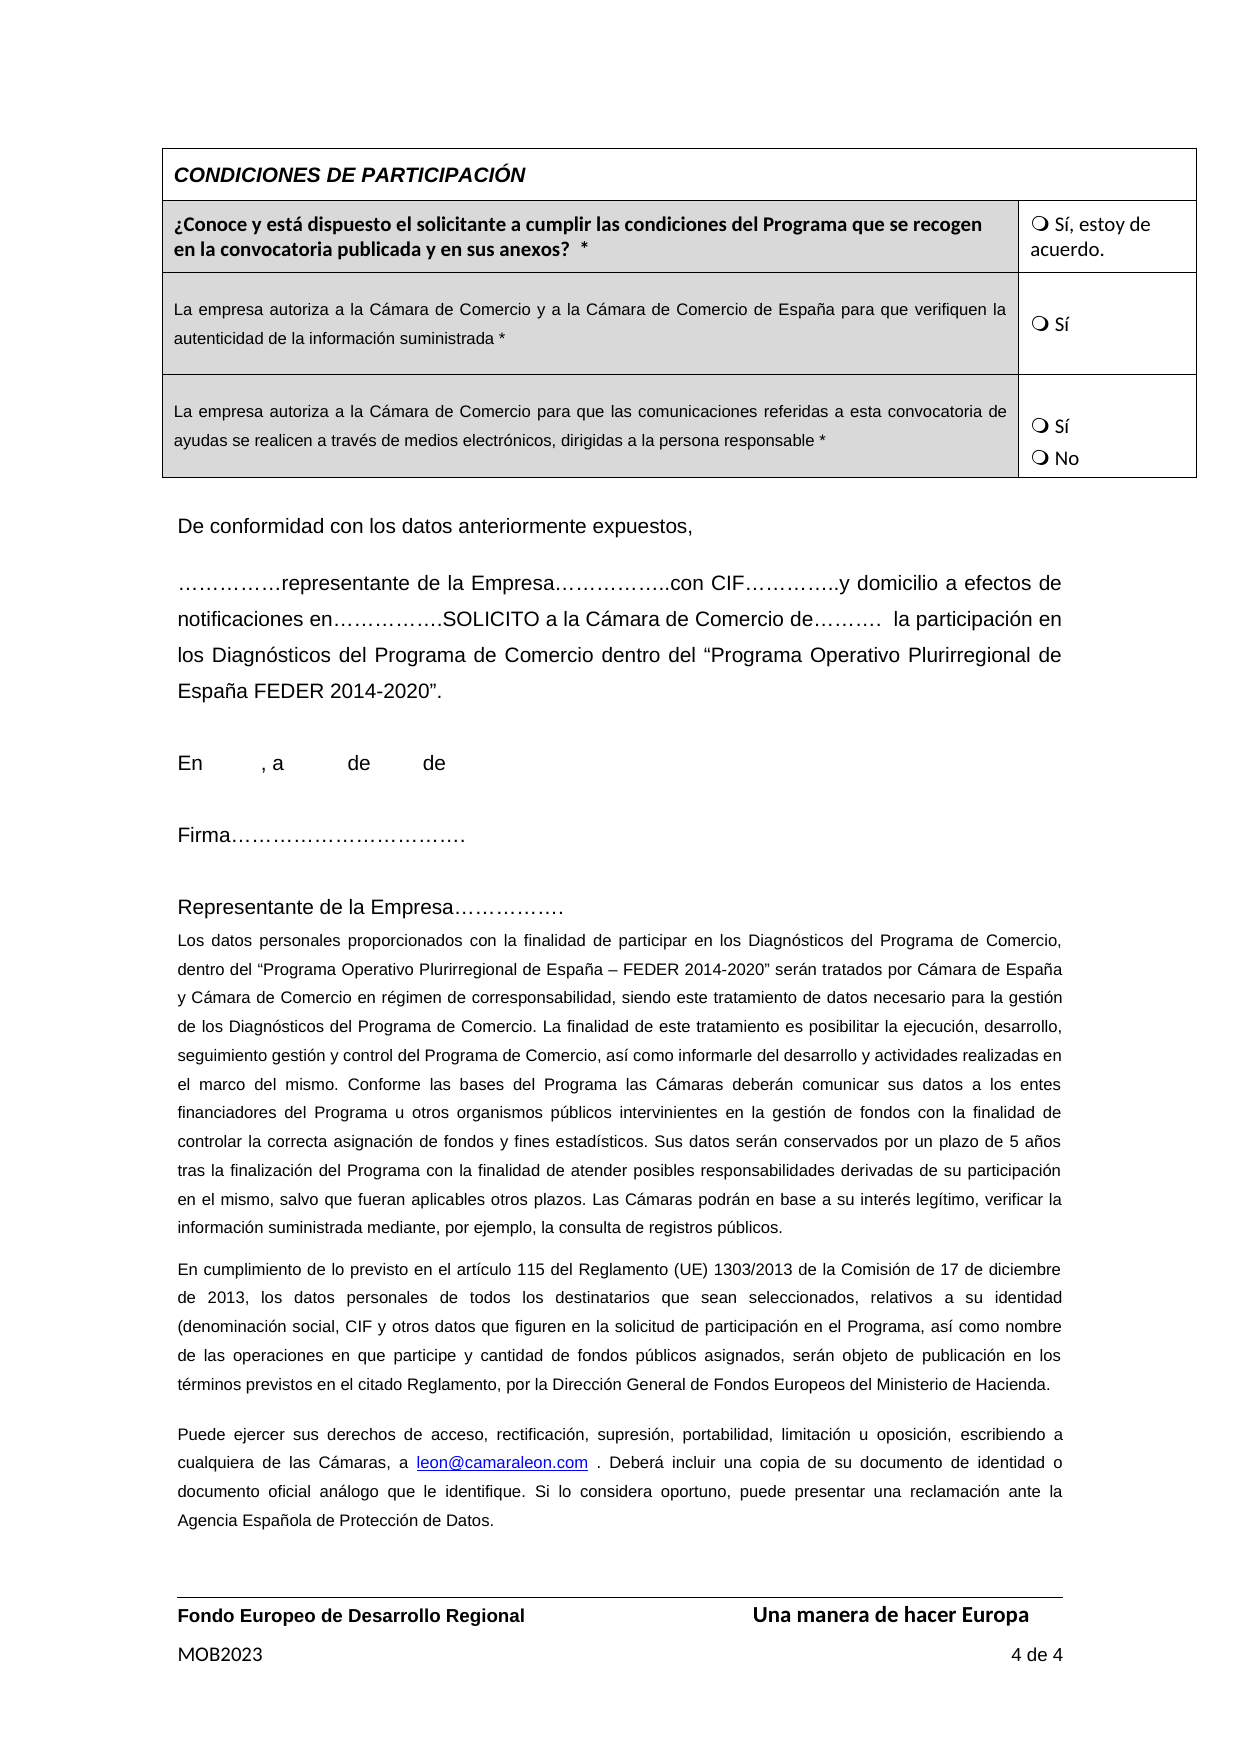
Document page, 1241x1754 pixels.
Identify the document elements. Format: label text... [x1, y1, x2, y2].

text Representante de la Empresa……………. [177, 894, 1063, 918]
text Puede ejercer sus derechos de acceso, rectificación, supresión, portabilidad, limitación u oposición, escribiendo a cualquiera de las Cámaras, a leon@camaraleon.com . Deberá incluir una copia de su documento de identidad o documento oficial análogo que le identifique. Si lo considera oportuno, puede presentar una reclamación ante la Agencia Española de Protección de Datos. [177, 1424, 1063, 1530]
table_cell La empresa autoriza a de Comercio y a la Cámara de Comercio de España para que verifiquen la autenticidad de la información suministrada * [163, 273, 1018, 374]
table_cell La empresa autoriza a la Cámara de Comercio para que las comunicaciones referidas a esta convocatoria de ayudas se realicen a través de medios electrónicos, dirigidas a la persona responsable * [163, 375, 1018, 477]
table_cell Sí [1019, 273, 1196, 374]
text En cumplimiento de lo previsto en el artículo 115 del Reglamento (UE) 1303/2013 de la Comisión de 17 de diciembre de 2013, los datos personales de todos los destinatarios que sean seleccionados, relativos a su identidad (denominación social, CIF y otros datos que figuren en la solicitud de participación en el Programa, así como nombre de las operaciones en que participe y cantidad de fondos públicos asignados, serán objeto de publicación en los términos previstos en el citado Reglamento, por la Dirección General de Fondos Europeos del Ministerio de Hacienda. [177, 1259, 1063, 1393]
table_cell ¿Conoce y está dispuesto el solicitante a cumplir las condiciones del Programa que se recogen en la convocatoria publicada y en sus anexos? * [163, 201, 1018, 272]
text ……………representante de la Empresa……………..con CIF…………..y domicilio a efectos de notificaciones en…………….SOLICITO a la Cámara de Comercio de………. la participación en los Diagnósticos del Programa de Comercio dentro del “Programa Operativo Plurirregional de España FEDER 2014-2020”. [177, 571, 1063, 703]
text Los datos personales proporcionados con la finalidad de participar en los Diagnósticos del Programa de Comercio, dentro del “Programa Operativo Plurirregional de España – FEDER 2014-2020” serán tratados por Cámara de España y Cámara de Comercio en régimen de corresponsabilidad, siendo este tratamiento de datos necesario para la gestión de los Diagnósticos del Programa de Comercio. La finalidad de este tratamiento es posibilitar la ejecución, desarrollo, seguimiento gestión y control del Programa de Comercio, así como informarle del desarrollo y actividades realizadas en el marco del mismo. Conforme las bases del Programa las Cámaras deberán comunicar sus datos a los entes financiadores del Programa u otros organismos públicos intervinientes en la gestión de fondos con la finalidad de controlar la correcta asignación de fondos y fines estadísticos. Sus datos serán conservados por un plazo de 5 años tras la finalización del Programa con la finalidad de atender posibles responsabilidades derivadas de su participación en el mismo, salvo que fueran aplicables otros plazos. Las Cámaras podrán en base a su interés legítimo, verificar la información suministrada mediante, por ejemplo, la consulta de registros públicos. [177, 931, 1063, 1237]
table_cell Sí No [1019, 375, 1196, 477]
text En , a de de [177, 751, 1063, 775]
table_header CONDICIONES DE PARTICIPACIÓN [163, 149, 1196, 200]
table_cell Sí, estoy de acuerdo. [1019, 201, 1196, 272]
text De conformidad con los datos anteriormente expuestos, [177, 514, 1063, 538]
text Firma……………………………. [177, 823, 1063, 847]
